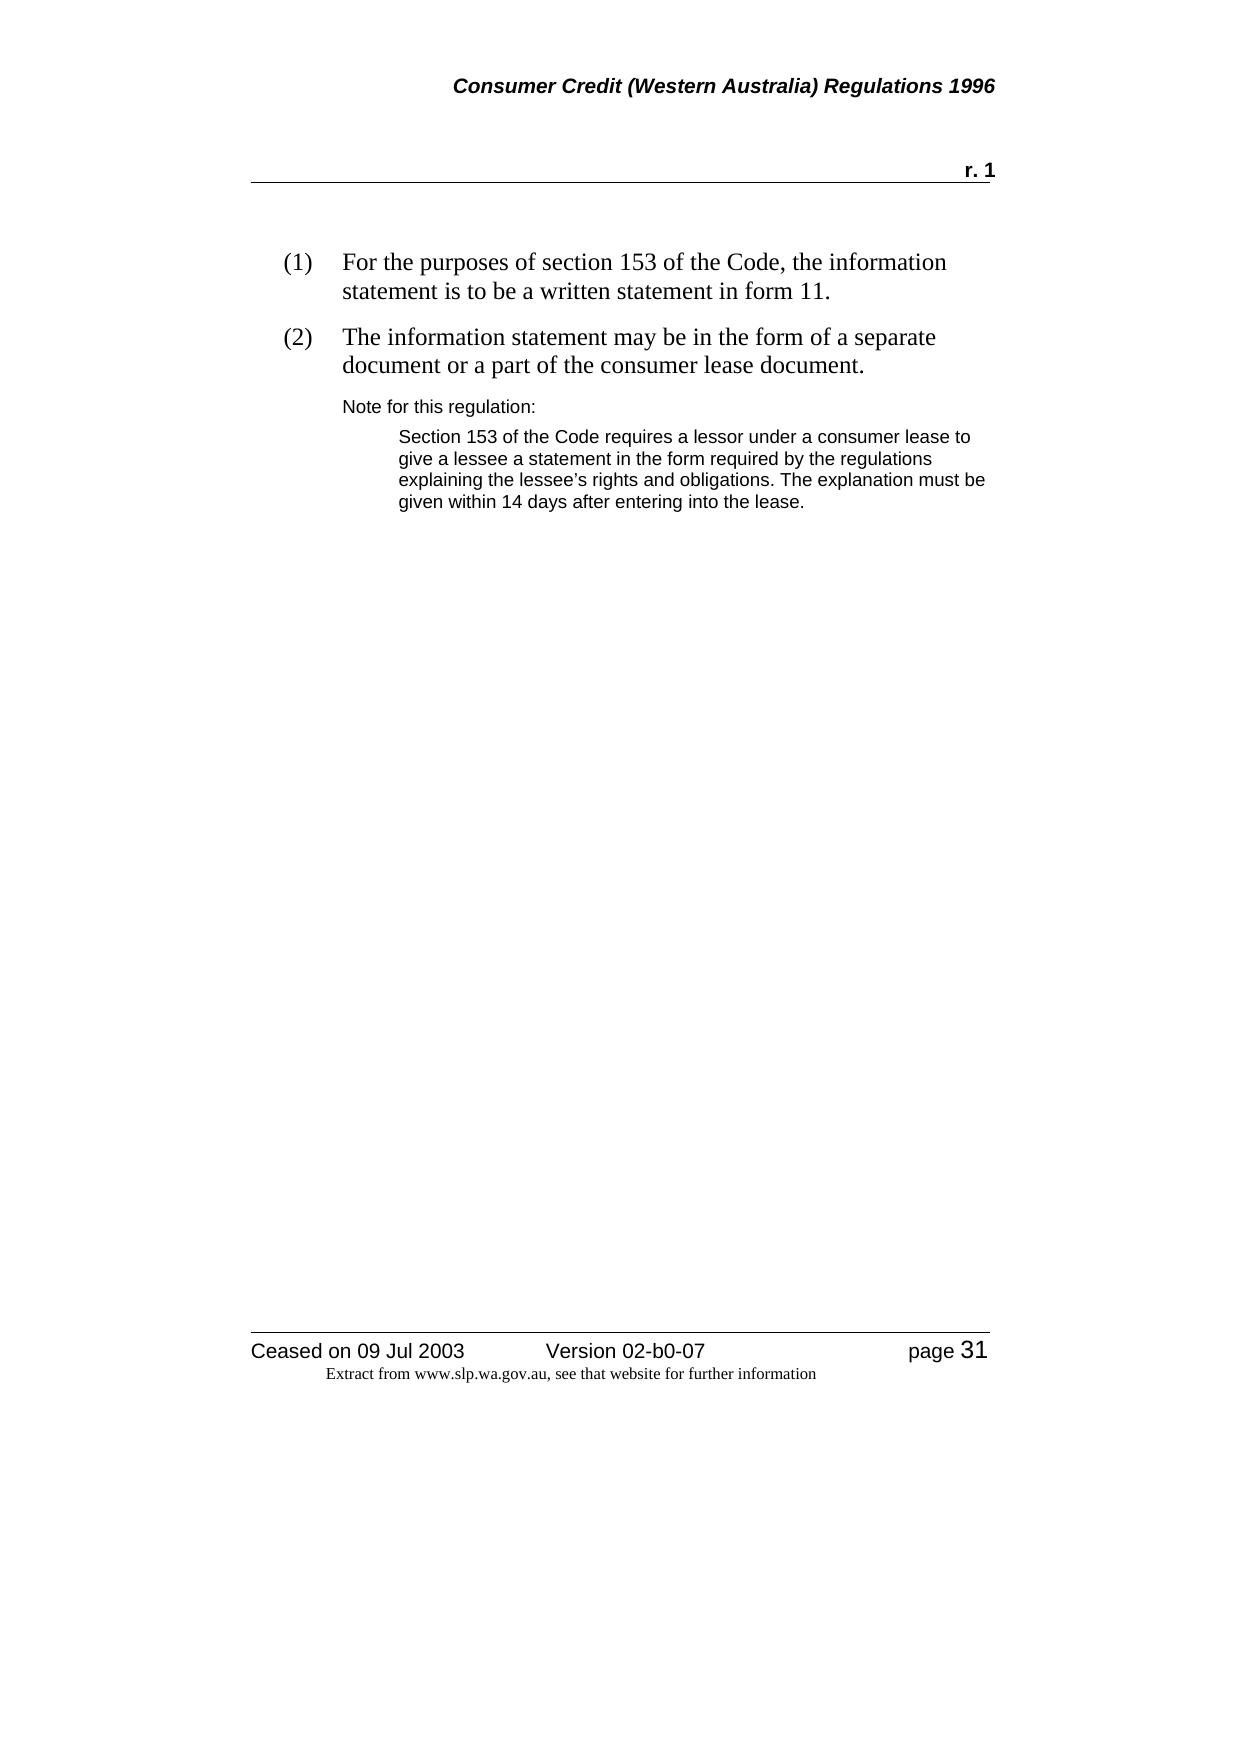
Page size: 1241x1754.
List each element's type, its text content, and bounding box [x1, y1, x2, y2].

text (2) The information statement may be in the form of a separate document or a part of the consumer lease document. [251, 322, 990, 379]
subtitle Note for this regulation: [251, 396, 990, 417]
text Section 153 of the Code requires a lessor under a consumer lease to give a lessee a statement in the form required by the regulations explaining the lessee’s rights and obligations. The explanation must be given within 14 days after entering into the lease. [251, 426, 990, 512]
text (1) For the purposes of section 153 of the Code, the information statement is to be a written statement in form 11. [251, 247, 990, 305]
